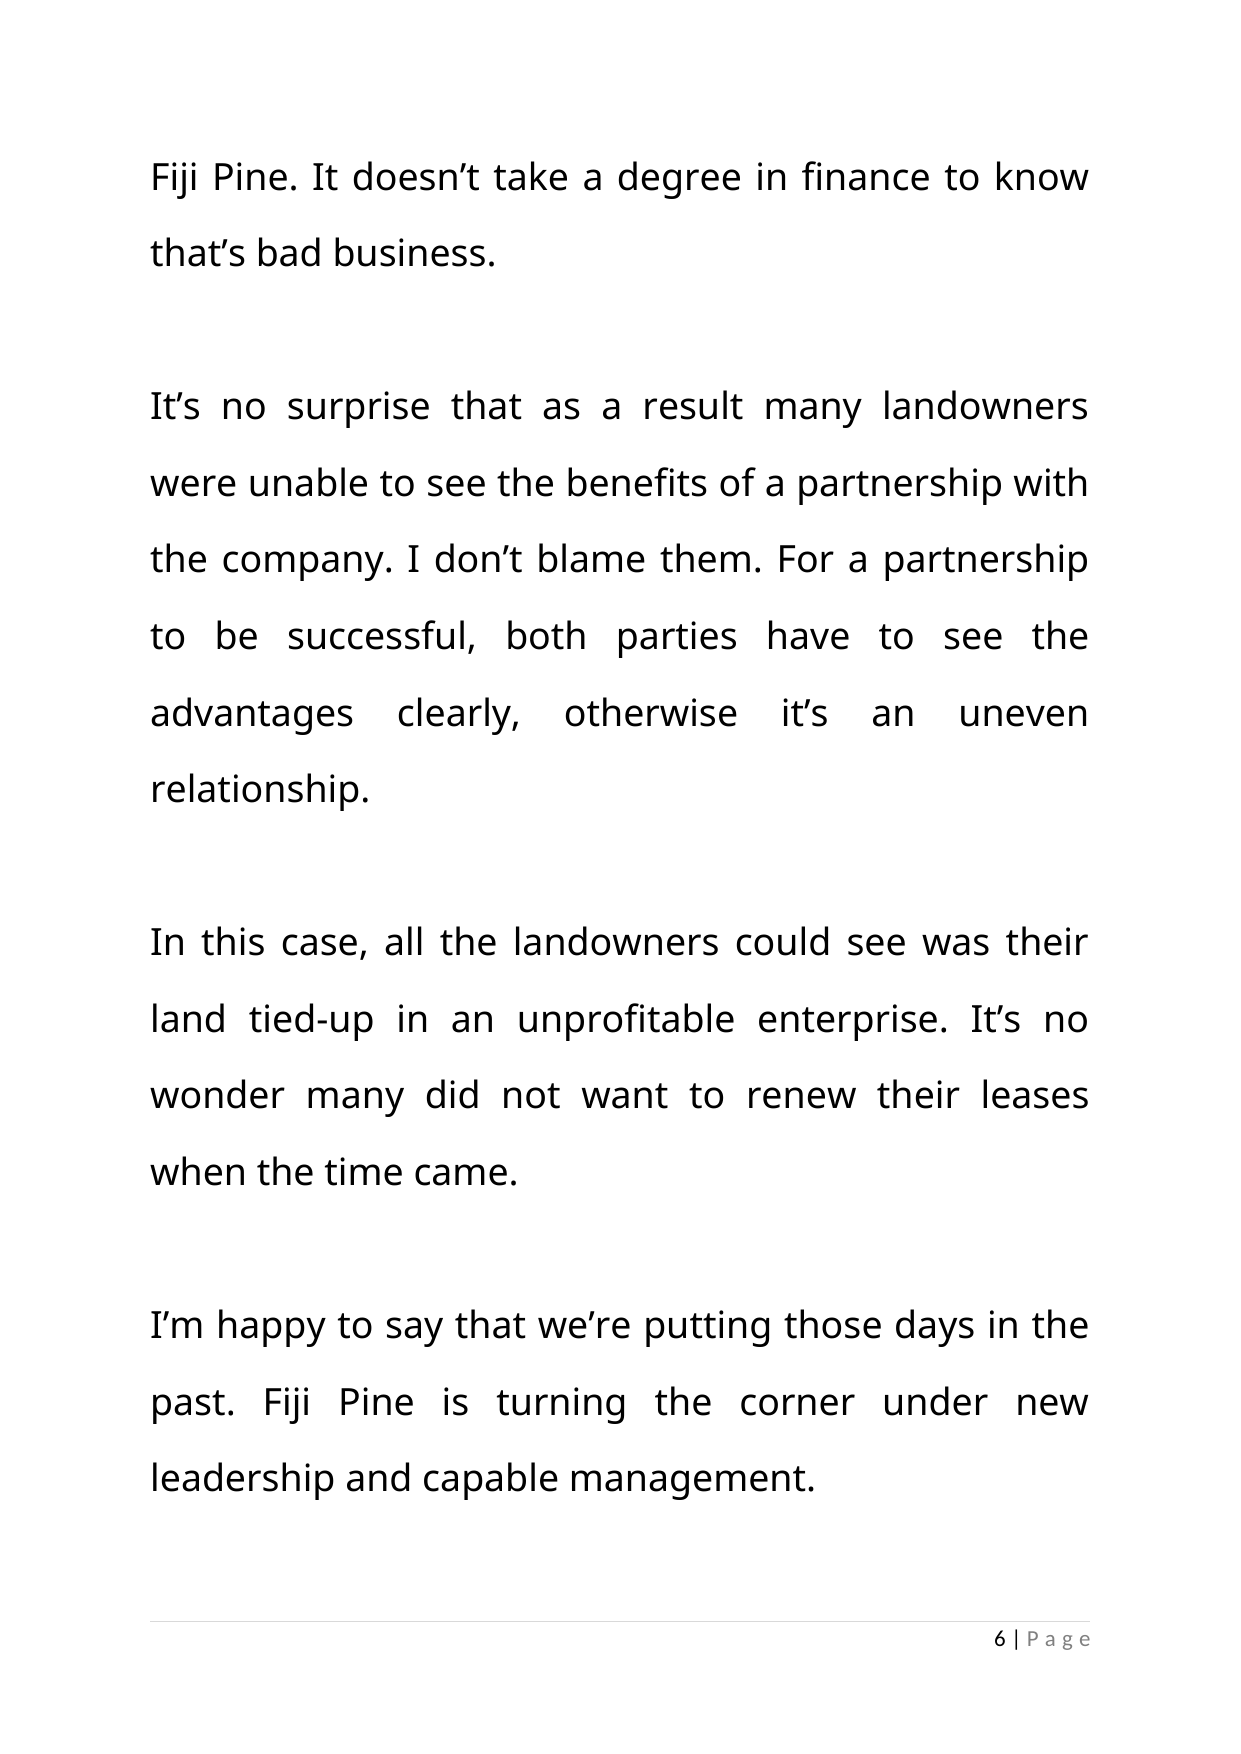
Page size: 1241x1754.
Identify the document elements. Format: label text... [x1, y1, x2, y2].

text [150, 150, 1090, 278]
text In this case, all the landowners could see was their land tied-up in an unprofitable enterprise. It’s no wonder many did not want to renew their leases when the time came. [150, 916, 1090, 1196]
text I’m happy to say that we’re putting those days in the past. Fiji Pine is turning the corner under new leadership and capable management. [150, 1298, 1090, 1503]
text It’s no surprise that as a result many landowners were unable to see the benefits of a partnership with the company. I don’t blame them. For a partnership to be successful, both parties have to see the advantages clearly, otherwise it’s an uneven relationship. [150, 380, 1090, 813]
